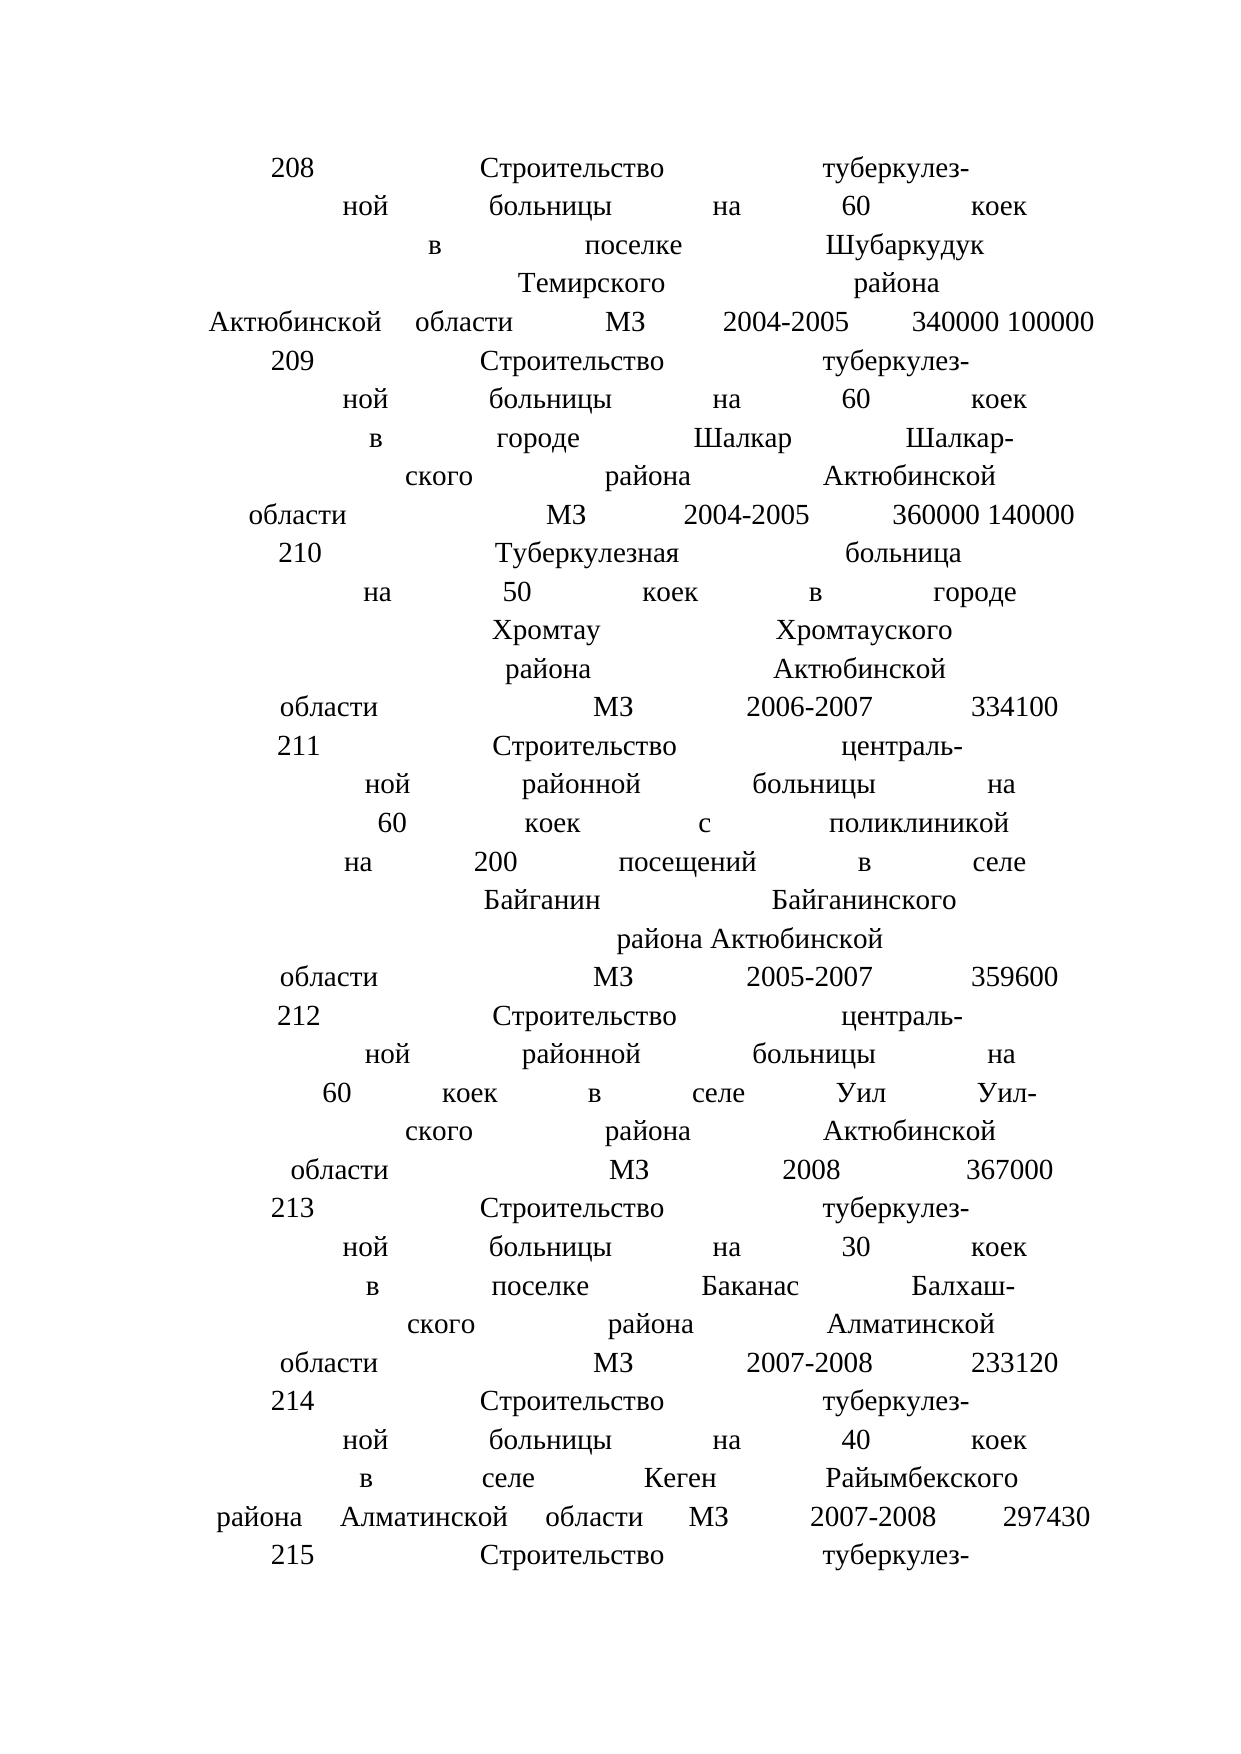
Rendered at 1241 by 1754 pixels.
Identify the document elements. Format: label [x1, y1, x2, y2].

text [112, 150, 1128, 1571]
